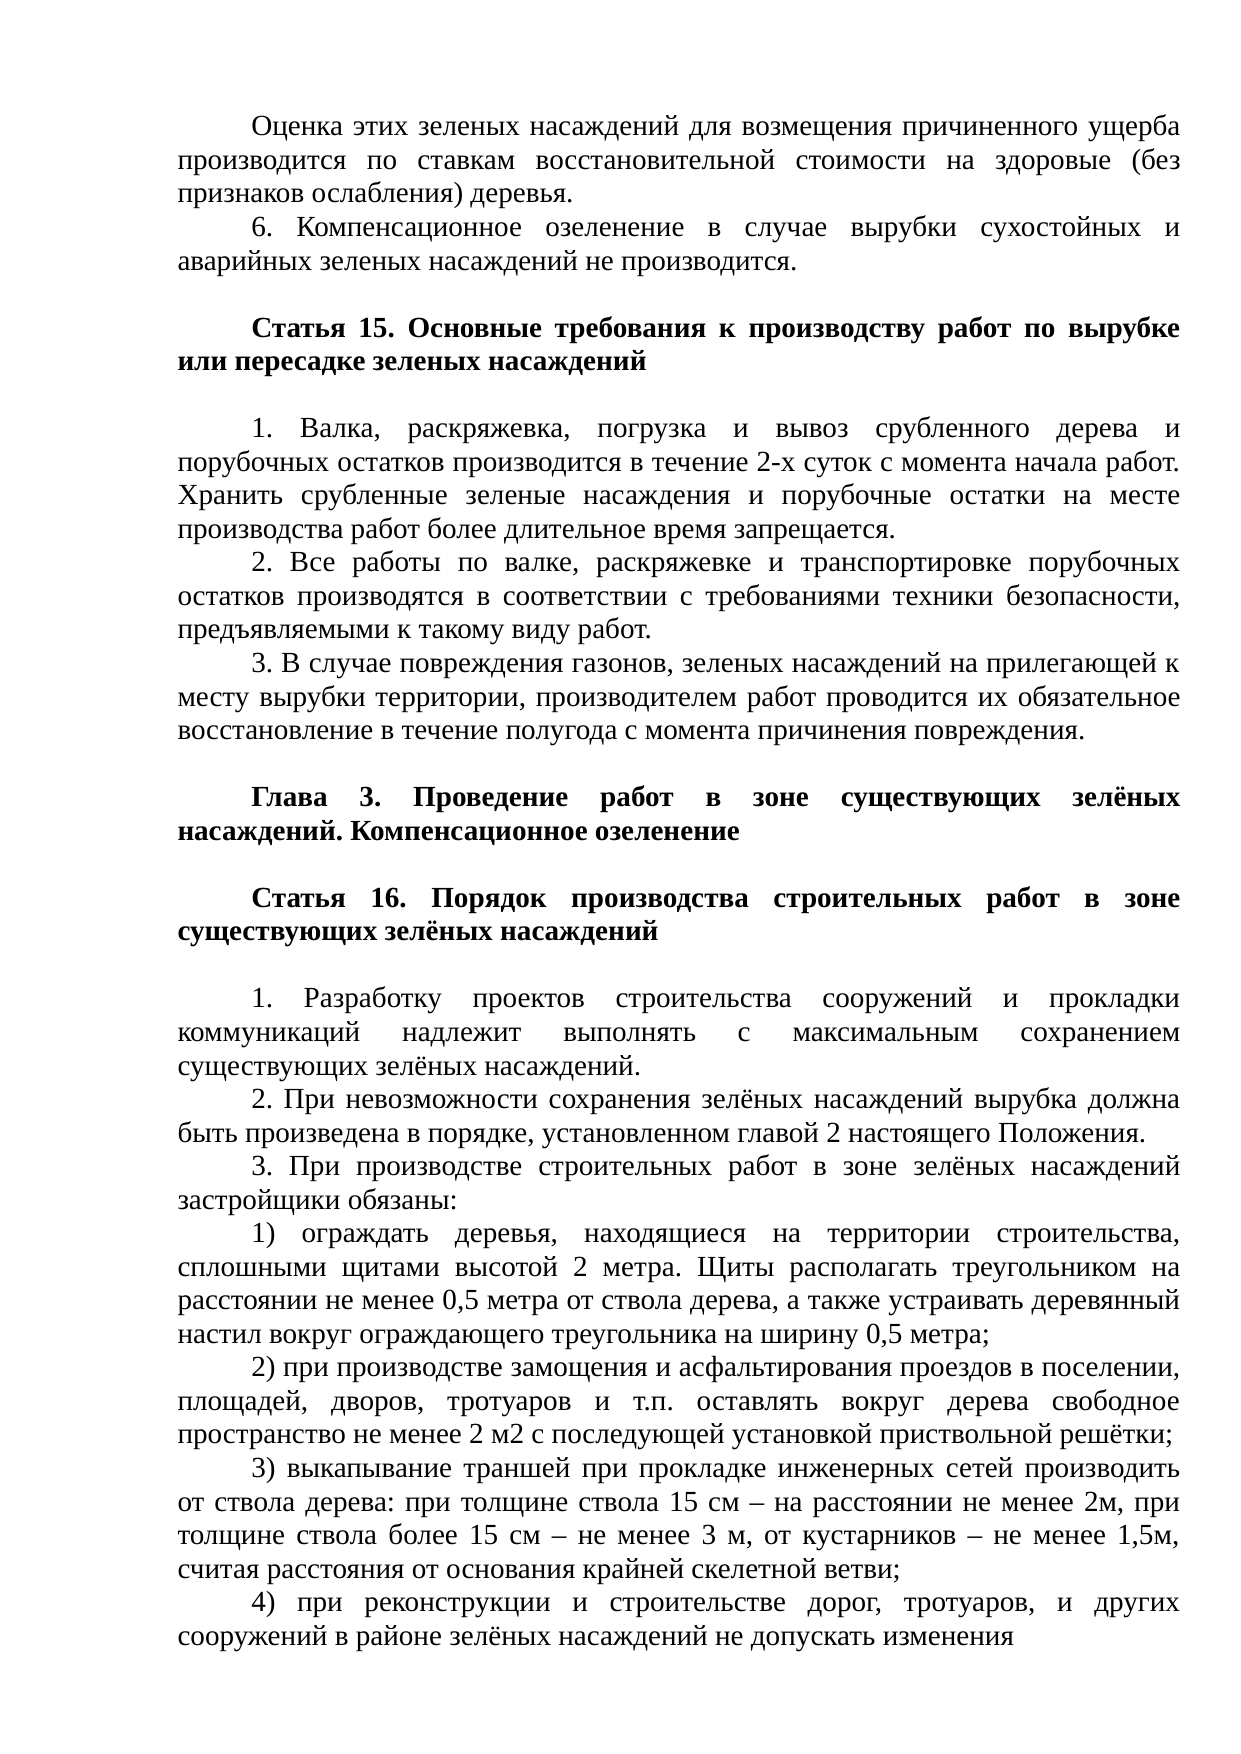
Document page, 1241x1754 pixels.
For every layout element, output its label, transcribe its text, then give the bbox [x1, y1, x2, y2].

text Статья 15. Основные требования к производству работ по вырубке или пересадке зеленых насаждений [177, 310, 1181, 377]
text 1. Валка, раскряжевка, погрузка и вывоз срубленного дерева и порубочных остатков производится в течение 2-х суток с момента начала работ. Хранить срубленные зеленые насаждения и порубочные остатки на месте производства работ более длительное время запрещается. [177, 410, 1181, 544]
text Глава 3. Проведение работ в зоне существующих зелёных насаждений. Компенсационное озеленение [177, 779, 1181, 846]
text 1) ограждать деревья, находящиеся на территории строительства, сплошными щитами высотой . Щиты располагать треугольником на расстоянии не менее от ствола дерева, а также устраивать деревянный настил вокруг ограждающего треугольника на ширину ; [177, 1215, 1181, 1349]
text 6. Компенсационное озеленение в случае вырубки сухостойных и аварийных зеленых насаждений не производится. [177, 209, 1181, 276]
text 1. Разработку проектов строительства сооружений и прокладки коммуникаций надлежит выполнять с максимальным сохранением существующих зелёных насаждений. [177, 981, 1181, 1081]
text 2. Все работы по валке, раскряжевке и транспортировке порубочных остатков производятся в соответствии с требованиями техники безопасности, предъявляемыми к такому виду работ. [177, 544, 1181, 645]
text 2. При невозможности сохранения зелёных насаждений вырубка должна быть произведена в порядке, установленном главой 2 настоящего Положения. [177, 1081, 1181, 1148]
text 3. При производстве строительных работ в зоне зелёных насаждений застройщики обязаны: [177, 1148, 1181, 1215]
text 4) при реконструкции и строительстве дорог, тротуаров, и других сооружений в районе зелёных насаждений не допускать изменения [177, 1584, 1181, 1651]
text Статья 16. Порядок производства строительных работ в зоне существующих зелёных насаждений [177, 880, 1181, 947]
text 2) при производстве замощения и асфальтирования проездов в поселении, площадей, дворов, тротуаров и т.п. оставлять вокруг дерева свободное пространство не менее с последующей установкой приствольной решётки; [177, 1349, 1181, 1450]
text 3. В случае повреждения газонов, зеленых насаждений на прилегающей к месту вырубки территории, производителем работ проводится их обязательное восстановление в течение полугода с момента причинения повреждения. [177, 645, 1181, 746]
text 3) выкапывание траншей при прокладке инженерных сетей производить от ствола дерева: при толщине ствола – на расстоянии не менее 2м, при толщине ствола более – не менее , от кустарников – не менее 1,5м, считая расстояния от основания крайней скелетной ветви; [177, 1450, 1181, 1584]
text Оценка этих зеленых насаждений для возмещения причиненного ущерба производится по ставкам восстановительной стоимости на здоровые (без признаков ослабления) деревья. [177, 108, 1181, 209]
